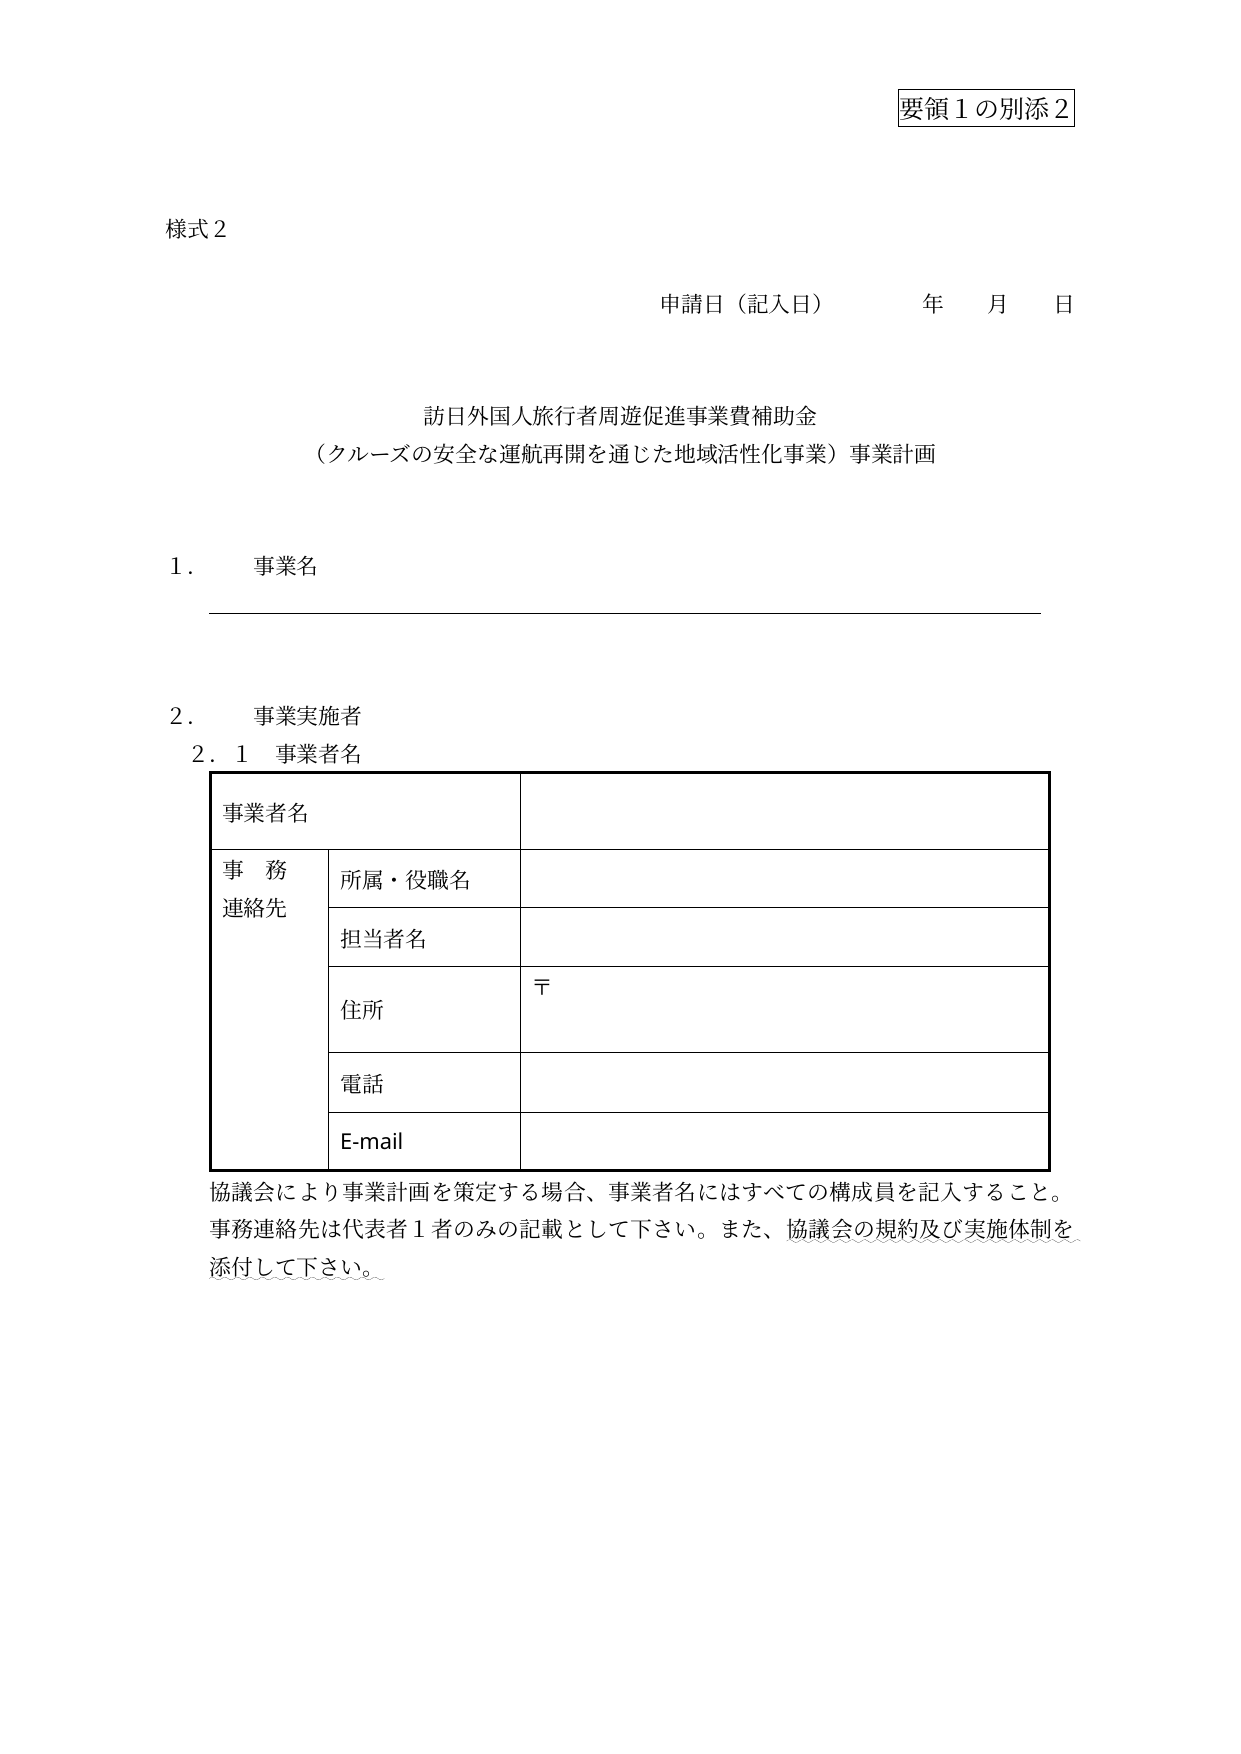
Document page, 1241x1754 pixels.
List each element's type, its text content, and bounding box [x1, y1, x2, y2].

table_cell 担当者名 [329, 908, 520, 966]
table_cell 住所 [329, 967, 520, 1052]
table_cell 事 務 連絡先 [212, 850, 328, 1169]
table_cell [521, 1053, 1048, 1112]
text 様式２ [165, 209, 1075, 246]
text 訪日外国人旅行者周遊促進事業費補助金 [165, 396, 1075, 434]
table_cell 所属・役職名 [329, 850, 520, 907]
table_header [521, 774, 1048, 849]
table_cell 〒 [521, 967, 1048, 1052]
table_cell E-mail [329, 1113, 520, 1169]
text 申請日（記入日） 年 月 日 [165, 284, 1075, 321]
table_cell 電話 [329, 1053, 520, 1112]
table_cell [521, 850, 1048, 907]
list 事業名 [165, 546, 1075, 584]
table_cell [521, 1113, 1048, 1169]
table_cell [521, 908, 1048, 966]
text 協議会により事業計画を策定する場合、事業者名にはすべての構成員を記入すること。事務連絡先は代表者１者のみの記載として下さい。また、協議会の規約及び実施体制を添付して下さい。 [209, 1172, 1075, 1284]
text ２．１ 事業者名 [165, 734, 1075, 771]
table_header 事業者名 [212, 774, 520, 849]
list 事業実施者 [165, 696, 1075, 734]
text （クルーズの安全な運航再開を通じた地域活性化事業）事業計画 [165, 434, 1075, 471]
